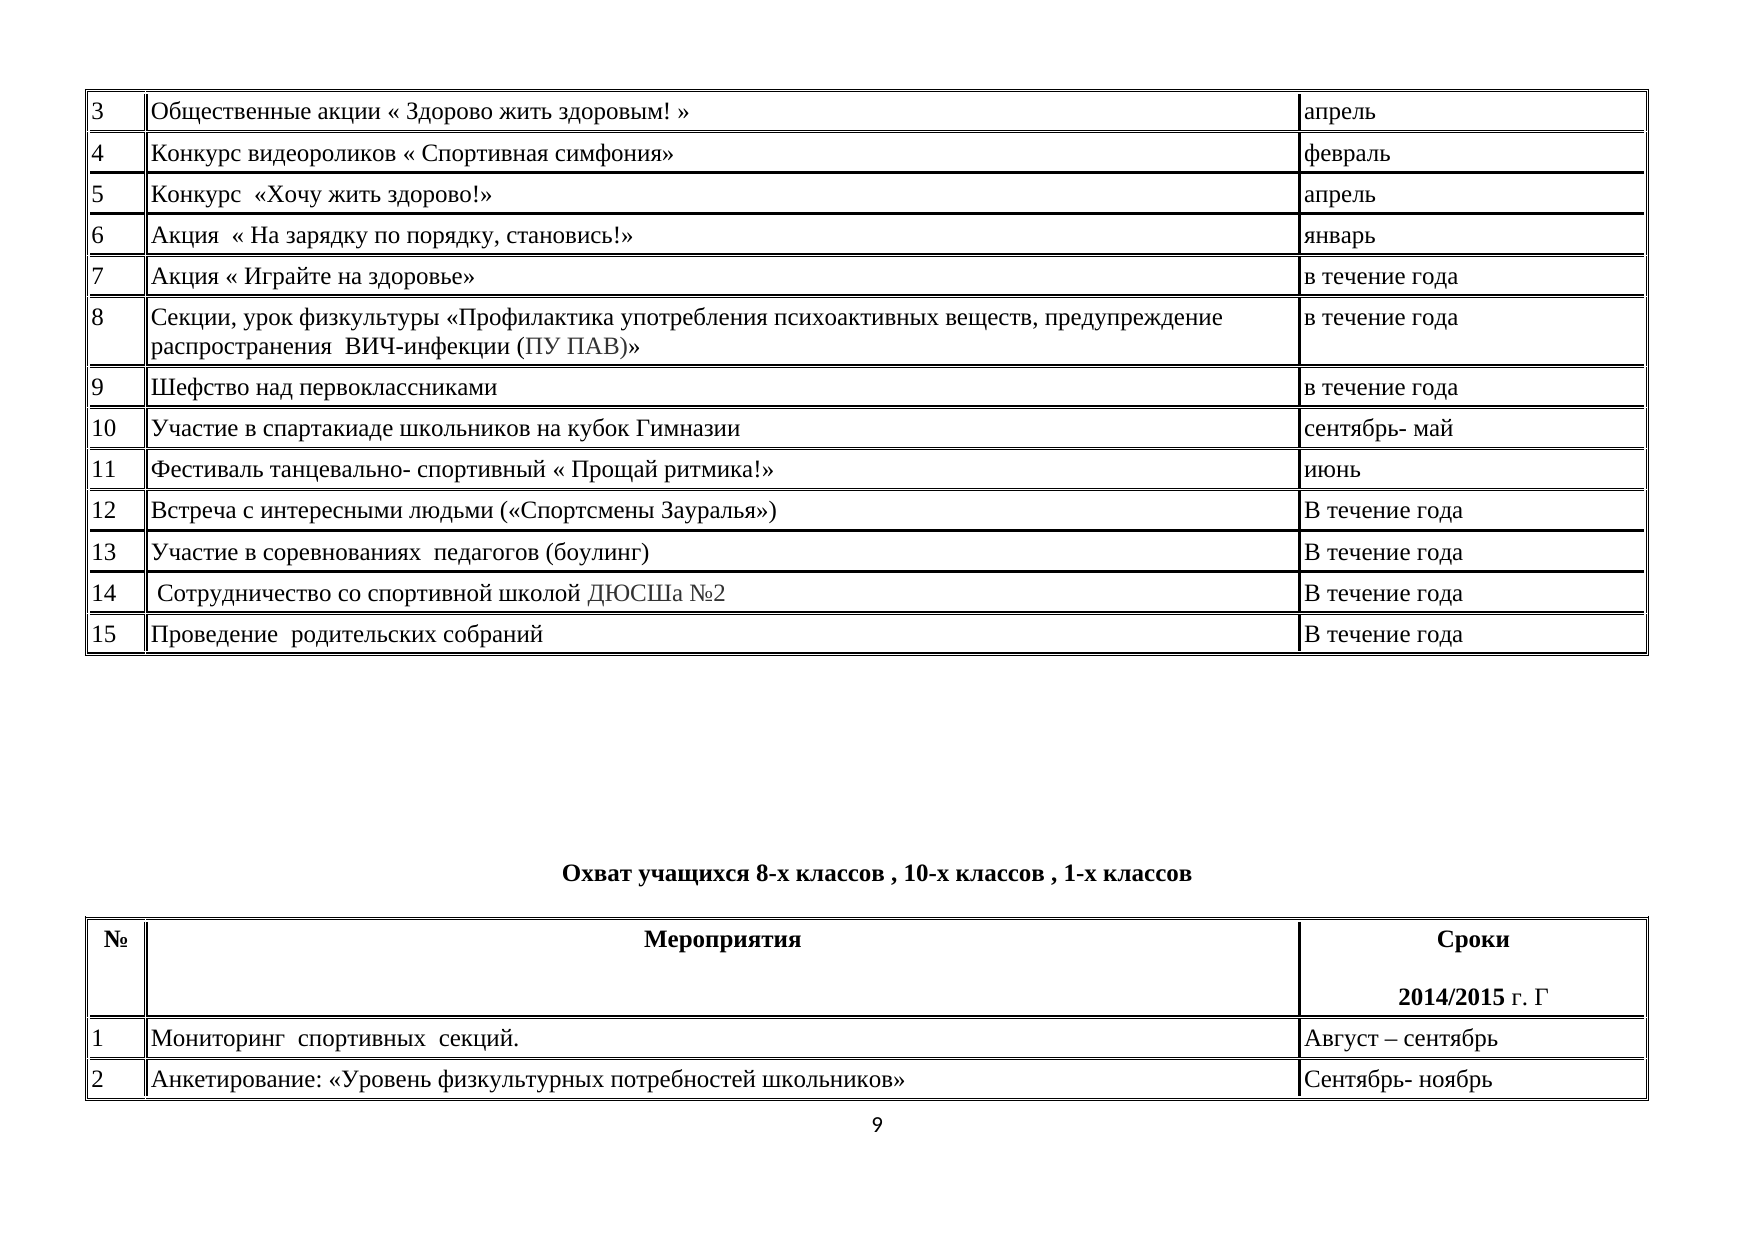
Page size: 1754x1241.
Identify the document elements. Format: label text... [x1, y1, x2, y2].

table_cell Мониторинг спортивных секций. [148, 1019, 1298, 1057]
table_cell 15 [88, 611, 146, 652]
table_cell 1 [88, 1015, 144, 1057]
table_cell Анкетирование: «Уровень физкультурных потребностей школьников» [146, 1060, 1299, 1098]
table_cell 11 [86, 447, 146, 488]
table_cell в течение года [1301, 253, 1646, 294]
table_cell апрель [1299, 92, 1646, 130]
table_cell Фестиваль танцевально- спортивный « Прощай ритмика!» [148, 450, 1298, 488]
table_cell В течение года [1299, 611, 1646, 652]
table_cell 2 [86, 1057, 146, 1098]
table_cell Шефство над первоклассниками [148, 368, 1298, 405]
table_cell 9 [88, 364, 144, 405]
table_cell 14 [88, 570, 144, 611]
table_cell Общественные акции « Здорово жить здоровым! » [146, 92, 1299, 130]
table_cell В течение года [1299, 488, 1647, 529]
table_header Сроки 2014/2015 г. Г [1299, 920, 1646, 1015]
table_cell Акция « Играйте на здоровье» [148, 257, 1298, 294]
table_header № [88, 918, 146, 1015]
table_cell в течение года [1301, 294, 1646, 364]
table_cell Конкурс видеороликов « Спортивная симфония» [148, 133, 1298, 171]
table_cell апрель [1301, 171, 1646, 212]
table_cell Сотрудничество со спортивной школой ДЮСШа №2 [148, 573, 1298, 611]
table_cell январь [1301, 212, 1646, 253]
table_cell июнь [1299, 447, 1647, 488]
table_cell 8 [88, 294, 144, 364]
table_cell Секции, урок физкультуры «Профилактика употребления психоактивных веществ, предупреждение распространения ВИЧ-инфекции (ПУ ПАВ)» [148, 298, 1298, 364]
table_cell февраль [1299, 130, 1647, 171]
table_cell 4 [86, 130, 146, 171]
table_cell В течение года [1301, 529, 1646, 570]
table_header Мероприятия [146, 920, 1299, 1015]
table_cell 7 [88, 253, 144, 294]
table_cell 3 [86, 90, 146, 130]
table_cell Сентябрь- ноябрь [1299, 1057, 1647, 1098]
table_cell 10 [88, 405, 144, 447]
table_cell Участие в спартакиаде школьников на кубок Гимназии [148, 409, 1298, 447]
table_cell 6 [88, 212, 144, 253]
table_cell в течение года [1301, 364, 1646, 405]
table_cell Проведение родительских собраний [146, 615, 1299, 652]
table_cell Акция « На зарядку по порядку, становись!» [148, 215, 1298, 253]
text Охват учащихся 8-х классов , 10-х классов , 1-х классов [89, 858, 1665, 887]
table_cell Участие в соревнованиях педагогов (боулинг) [148, 532, 1298, 570]
table_cell сентябрь- май [1301, 405, 1646, 447]
table_cell Август – сентябрь [1301, 1015, 1646, 1057]
table_cell Встреча с интересными людьми («Спортсмены Зауралья») [148, 491, 1298, 529]
table_cell Конкурс «Хочу жить здорово!» [148, 174, 1298, 212]
table_cell 13 [88, 529, 144, 570]
table_cell 12 [86, 488, 146, 529]
table_cell 5 [88, 171, 144, 212]
table_cell В течение года [1301, 570, 1646, 611]
